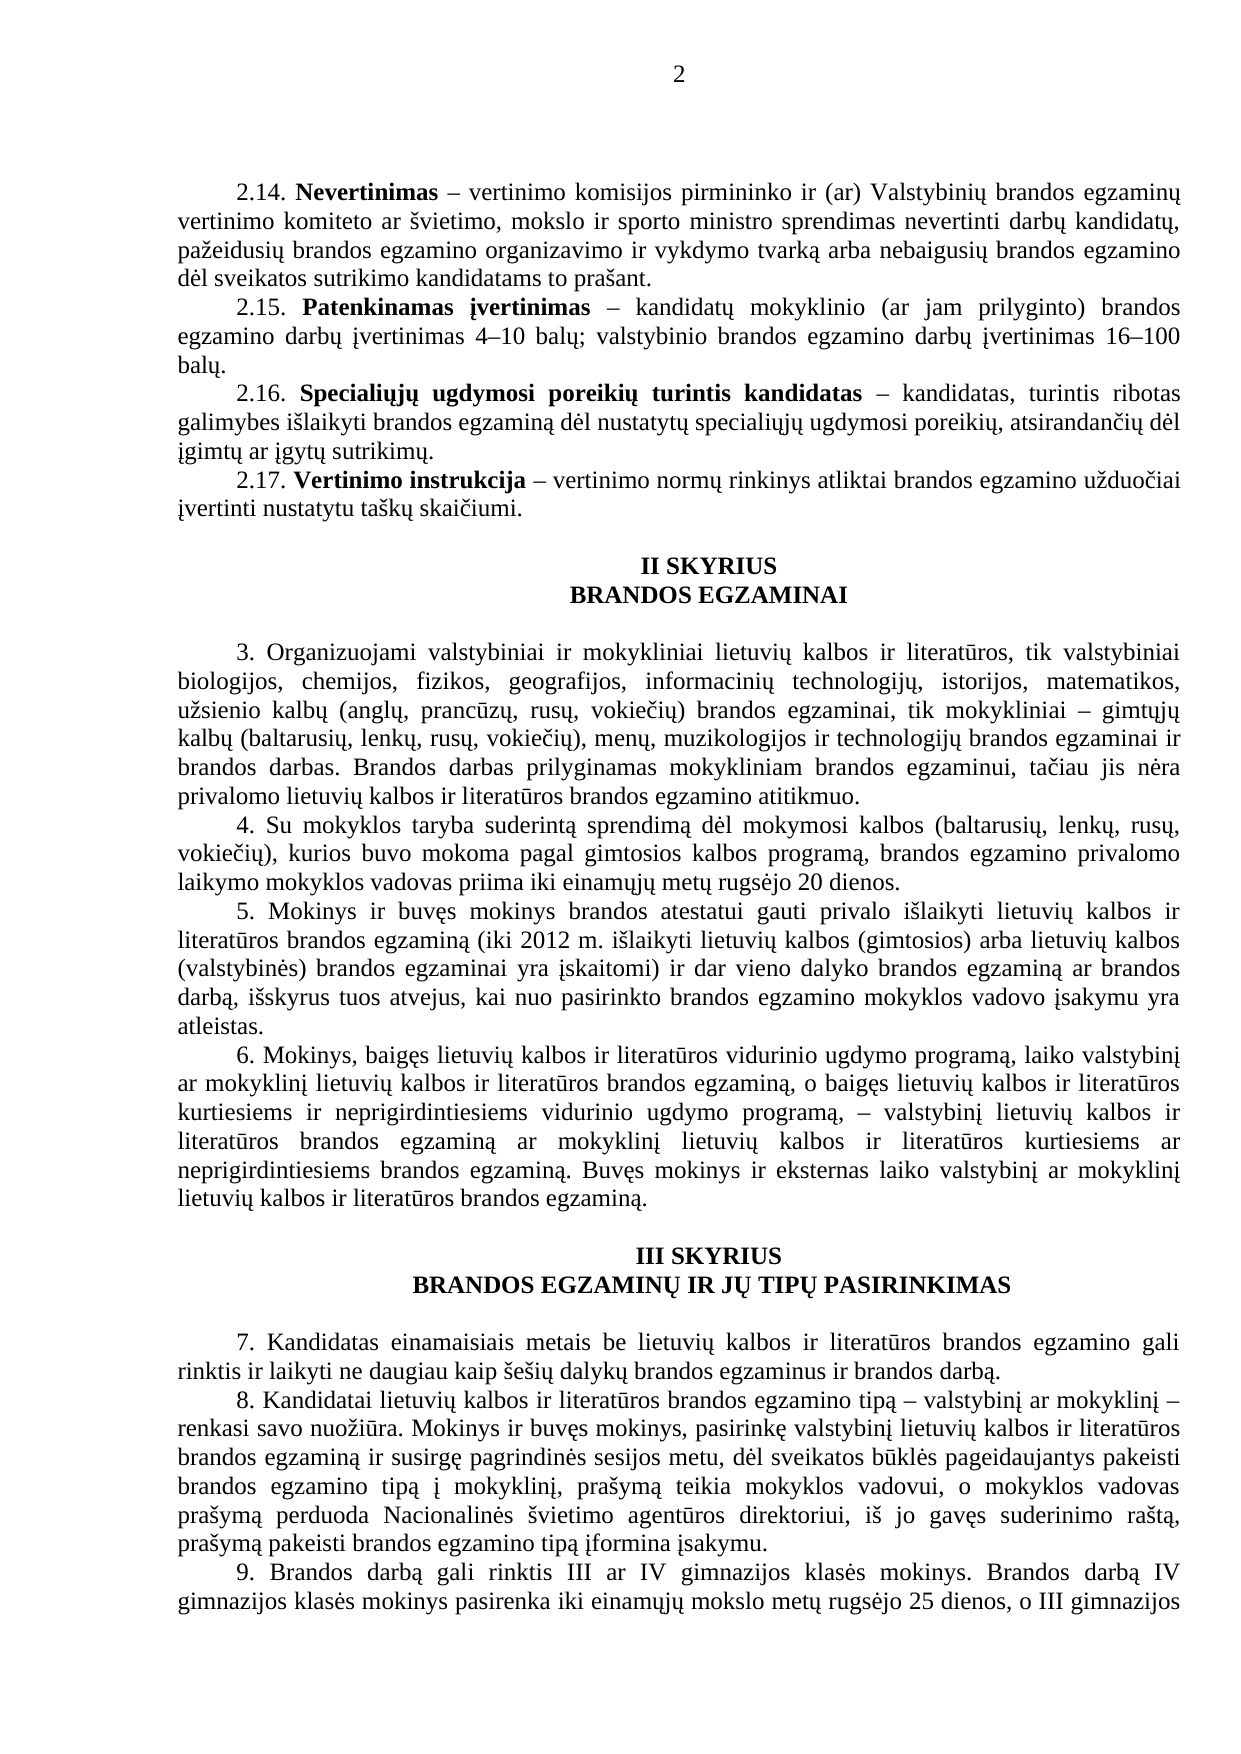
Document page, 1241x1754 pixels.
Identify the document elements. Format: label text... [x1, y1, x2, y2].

text 4. Su mokyklos taryba suderintą sprendimą dėl mokymosi kalbos (baltarusių, lenkų, rusų, vokiečių), kurios buvo mokoma pagal gimtosios kalbos programą, brandos egzamino privalomo laikymo mokyklos vadovas priima iki einamųjų metų rugsėjo 20 dienos. [177, 810, 1181, 896]
text 3. Organizuojami valstybiniai ir mokykliniai lietuvių kalbos ir literatūros, tik valstybiniai biologijos, chemijos, fizikos, geografijos, informacinių technologijų, istorijos, matematikos, užsienio kalbų (anglų, prancūzų, rusų, vokiečių) brandos egzaminai, tik mokykliniai – gimtųjų kalbų (baltarusių, lenkų, rusų, vokiečių), menų, muzikologijos ir technologijų brandos egzaminai ir brandos darbas. Brandos darbas prilyginamas mokykliniam brandos egzaminui, tačiau jis nėra privalomo lietuvių kalbos ir literatūros brandos egzamino atitikmuo. [177, 637, 1181, 810]
text 2.16. Specialiųjų ugdymosi poreikių turintis kandidatas – kandidatas, turintis ribotas galimybes išlaikyti brandos egzaminą dėl nustatytų specialiųjų ugdymosi poreikių, atsirandančių dėl įgimtų ar įgytų sutrikimų. [177, 378, 1181, 465]
text II SKYRIUS [177, 551, 1181, 580]
text 8. Kandidatai lietuvių kalbos ir literatūros brandos egzamino tipą – valstybinį ar mokyklinį – renkasi savo nuožiūra. Mokinys ir buvęs mokinys, pasirinkę valstybinį lietuvių kalbos ir literatūros brandos egzaminą ir susirgę pagrindinės sesijos metu, dėl sveikatos būklės pageidaujantys pakeisti brandos egzamino tipą į mokyklinį, prašymą teikia mokyklos vadovui, o mokyklos vadovas prašymą perduoda Nacionalinės švietimo agentūros direktoriui, iš jo gavęs suderinimo raštą, prašymą pakeisti brandos egzamino tipą įformina įsakymu. [177, 1385, 1181, 1557]
text 2.15. Patenkinamas įvertinimas – kandidatų mokyklinio (ar jam prilyginto) brandos egzamino darbų įvertinimas 4–10 balų; valstybinio brandos egzamino darbų įvertinimas 16–100 balų. [177, 292, 1181, 378]
text BRANDOS EGZAMINAI [177, 580, 1181, 608]
text 2.14. Nevertinimas – vertinimo komisijos pirmininko ir (ar) Valstybinių brandos egzaminų vertinimo komiteto ar švietimo, mokslo ir sporto ministro sprendimas nevertinti darbų kandidatų, pažeidusių brandos egzamino organizavimo ir vykdymo tvarką arba nebaigusių brandos egzamino dėl sveikatos sutrikimo kandidatams to prašant. [177, 177, 1181, 292]
text BRANDOS EGZAMINŲ IR JŲ TIPŲ PASIRINKIMAS [177, 1270, 1181, 1298]
text III SKYRIUS [177, 1241, 1181, 1270]
text 2.17. Vertinimo instrukcija – vertinimo normų rinkinys atliktai brandos egzamino užduočiai įvertinti nustatytu taškų skaičiumi. [177, 465, 1181, 522]
text 5. Mokinys ir buvęs mokinys brandos atestatui gauti privalo išlaikyti lietuvių kalbos ir literatūros brandos egzaminą (iki 2012 m. išlaikyti lietuvių kalbos (gimtosios) arba lietuvių kalbos (valstybinės) brandos egzaminai yra įskaitomi) ir dar vieno dalyko brandos egzaminą ar brandos darbą, išskyrus tuos atvejus, kai nuo pasirinkto brandos egzamino mokyklos vadovo įsakymu yra atleistas. [177, 896, 1181, 1040]
text 7. Kandidatas einamaisiais metais be lietuvių kalbos ir literatūros brandos egzamino gali rinktis ir laikyti ne daugiau kaip šešių dalykų brandos egzaminus ir brandos darbą. [177, 1327, 1181, 1385]
text 6. Mokinys, baigęs lietuvių kalbos ir literatūros vidurinio ugdymo programą, laiko valstybinį ar mokyklinį lietuvių kalbos ir literatūros brandos egzaminą, o baigęs lietuvių kalbos ir literatūros kurtiesiems ir neprigirdintiesiems vidurinio ugdymo programą, – valstybinį lietuvių kalbos ir literatūros brandos egzaminą ar mokyklinį lietuvių kalbos ir literatūros kurtiesiems ar neprigirdintiesiems brandos egzaminą. Buvęs mokinys ir eksternas laiko valstybinį ar mokyklinį lietuvių kalbos ir literatūros brandos egzaminą. [177, 1040, 1181, 1212]
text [177, 1557, 1181, 1615]
